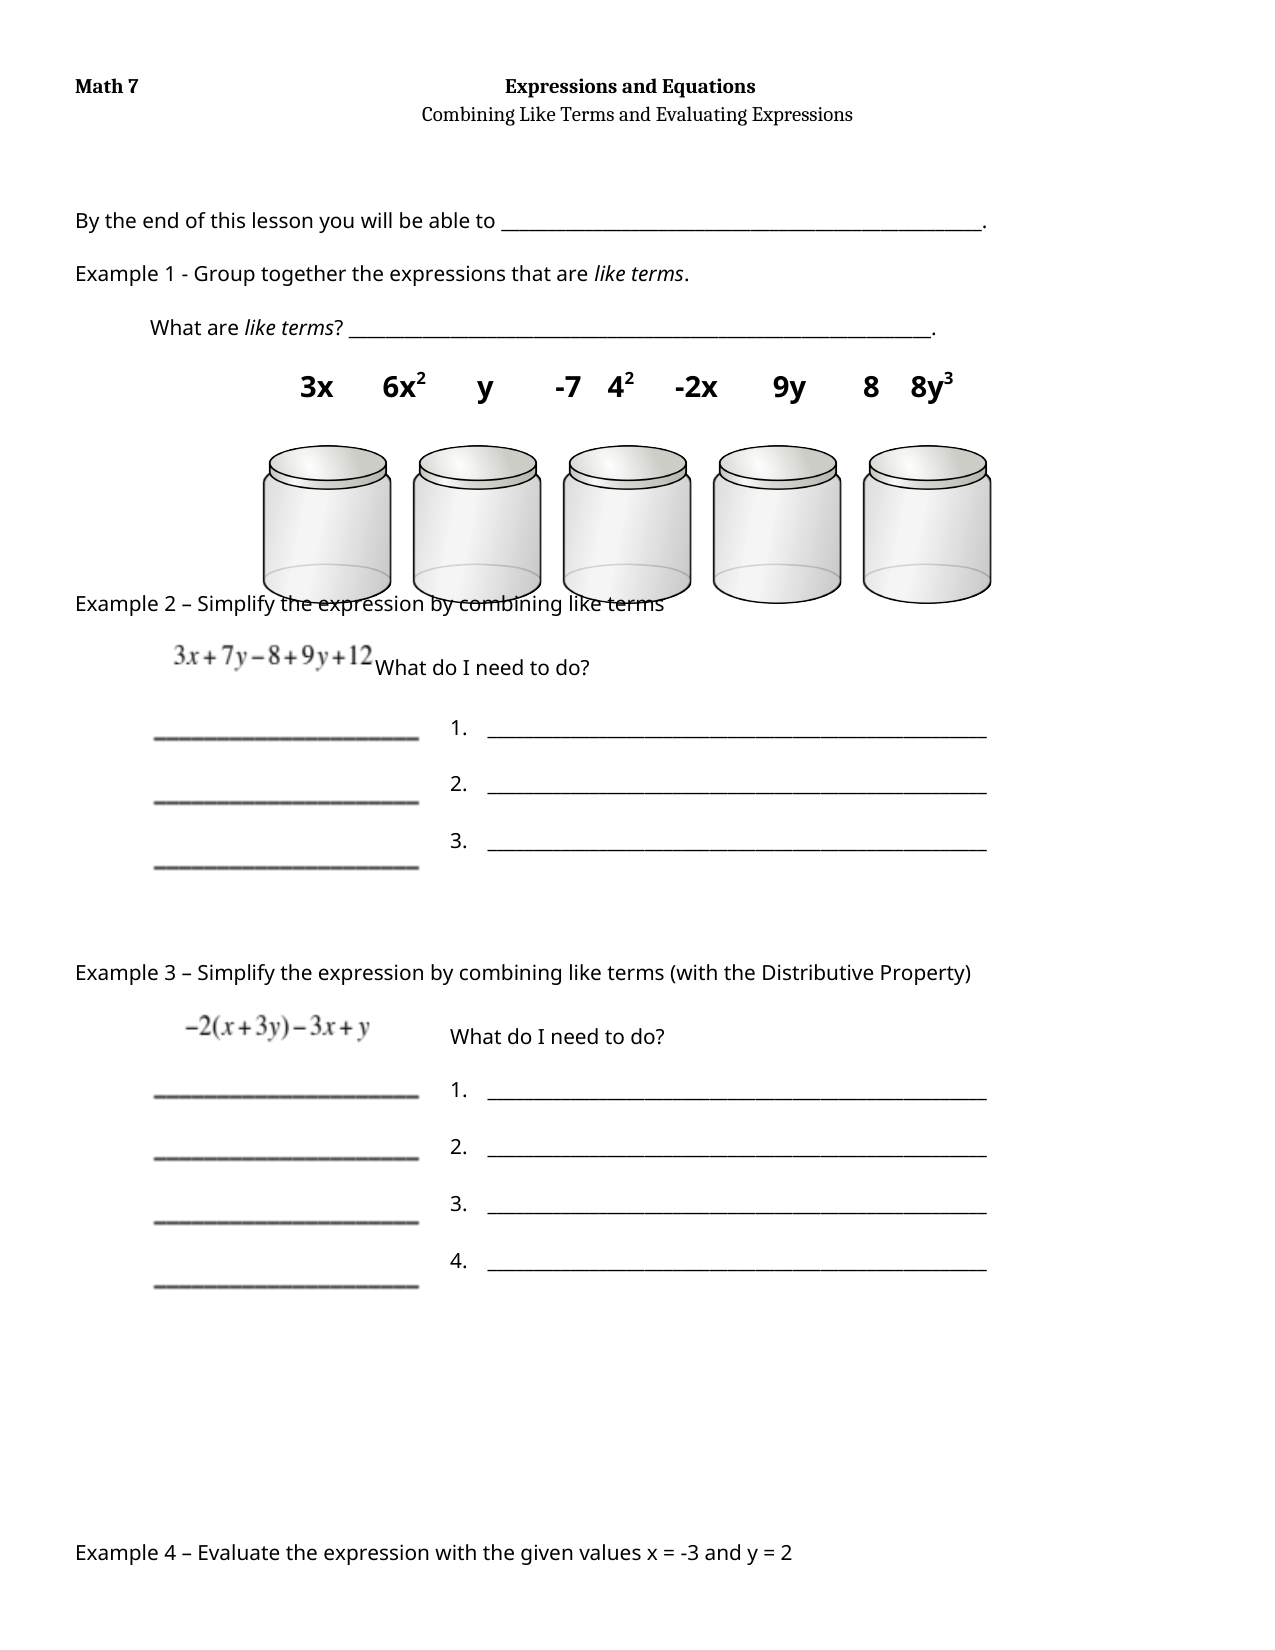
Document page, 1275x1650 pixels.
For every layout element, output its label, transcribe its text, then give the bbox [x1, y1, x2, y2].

list ______________________________________________________ [450, 713, 1200, 741]
text What do I need to do? [75, 1011, 1200, 1051]
text What do I need to do? [75, 643, 1200, 686]
text Math 7 Expressions and Equations [75, 75, 1200, 99]
text What are like terms? _______________________________________________________________. [150, 313, 1200, 341]
text Example 1 - Group together the expressions that are like terms. [75, 259, 1200, 288]
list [450, 1132, 1200, 1161]
text Combining Like Terms and Evaluating Expressions [75, 102, 1200, 126]
picture [262, 445, 392, 589]
picture [562, 445, 692, 589]
text By the end of this lesson you will be able to ____________________________________________________. [75, 206, 1200, 234]
list ______________________________________________________ [450, 826, 1200, 855]
picture [412, 445, 542, 589]
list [450, 1189, 1200, 1218]
text Example 4 – Evaluate the expression with the given values x = -3 and y = 2 [75, 1538, 1200, 1566]
list ______________________________________________________ [450, 1076, 1200, 1104]
list ______________________________________________________ [450, 769, 1200, 798]
text Example 3 – Simplify the expression by combining like terms (with the Distributive Property) [75, 958, 1200, 986]
text 3x 6x2 y -7 42 -2x 9y 8 8y3 [75, 366, 1200, 406]
picture [862, 445, 992, 589]
text Example 2 – Simplify the expression by combining like terms [75, 589, 1200, 618]
picture [712, 445, 842, 589]
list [450, 1246, 1200, 1274]
